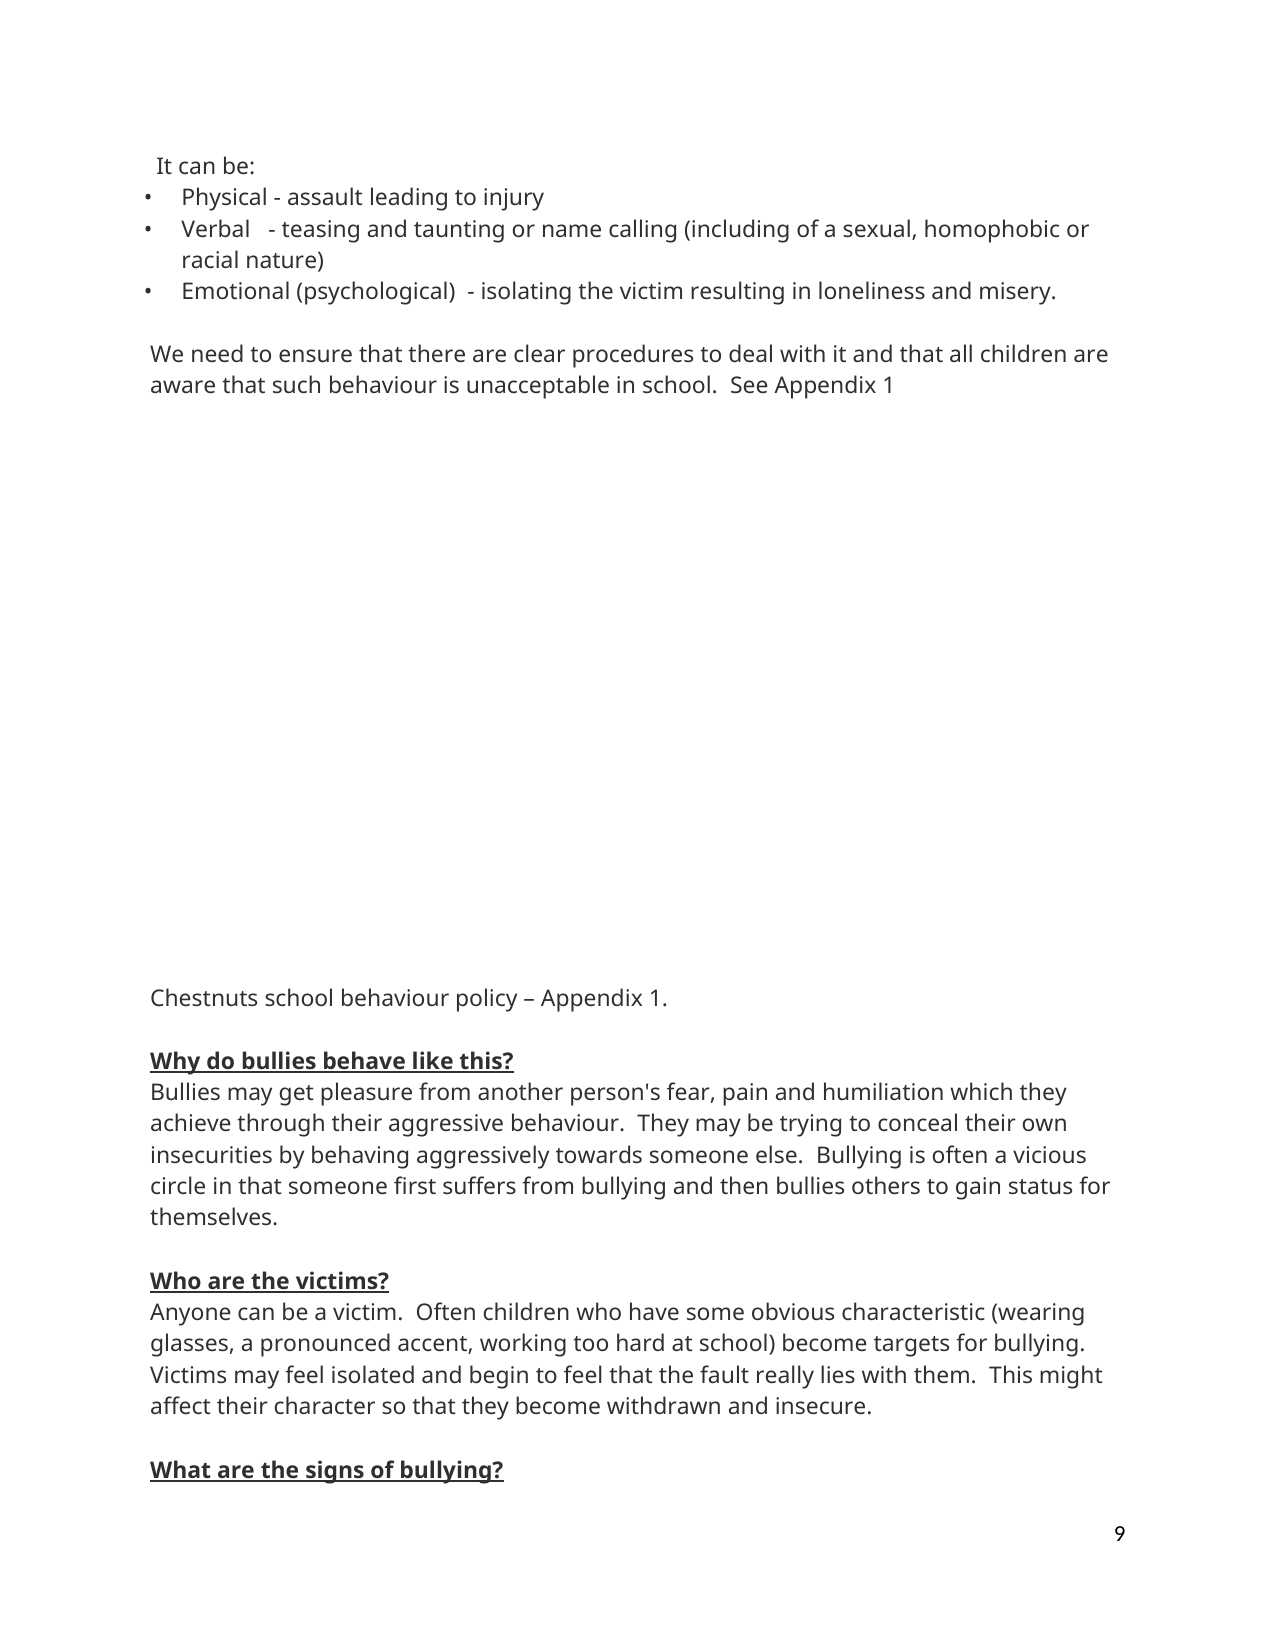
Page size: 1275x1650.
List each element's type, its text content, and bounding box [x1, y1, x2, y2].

text What are the signs of bullying? [150, 1453, 1125, 1485]
text We need to ensure that there are clear procedures to deal with it and that all children are aware that such behaviour is unacceptable in school. See Appendix 1 [150, 337, 1125, 400]
text Why do bullies behave like this? [150, 1045, 1125, 1076]
text It can be: [150, 150, 1125, 181]
list Emotional (psychological) - isolating the victim resulting in loneliness and misery. [144, 275, 1125, 306]
text Who are the victims? [150, 1265, 1125, 1296]
text Anyone can be a victim. Often children who have some obvious characteristic (wearing glasses, a pronounced accent, working too hard at school) become targets for bullying. Victims may feel isolated and begin to feel that the fault really lies with them. This might affect their character so that they become withdrawn and insecure. [150, 1296, 1125, 1421]
list Verbal - teasing and taunting or name calling (including of a sexual, homophobic or racial nature) [144, 212, 1125, 275]
text Chestnuts school behaviour policy – Appendix 1. [150, 982, 1125, 1013]
text Bullies may get pleasure from another person's fear, pain and humiliation which they achieve through their aggressive behaviour. They may be trying to conceal their own insecurities by behaving aggressively towards someone else. Bullying is often a vicious circle in that someone first suffers from bullying and then bullies others to gain status for themselves. [150, 1076, 1125, 1232]
list Physical - assault leading to injury [144, 181, 1125, 212]
